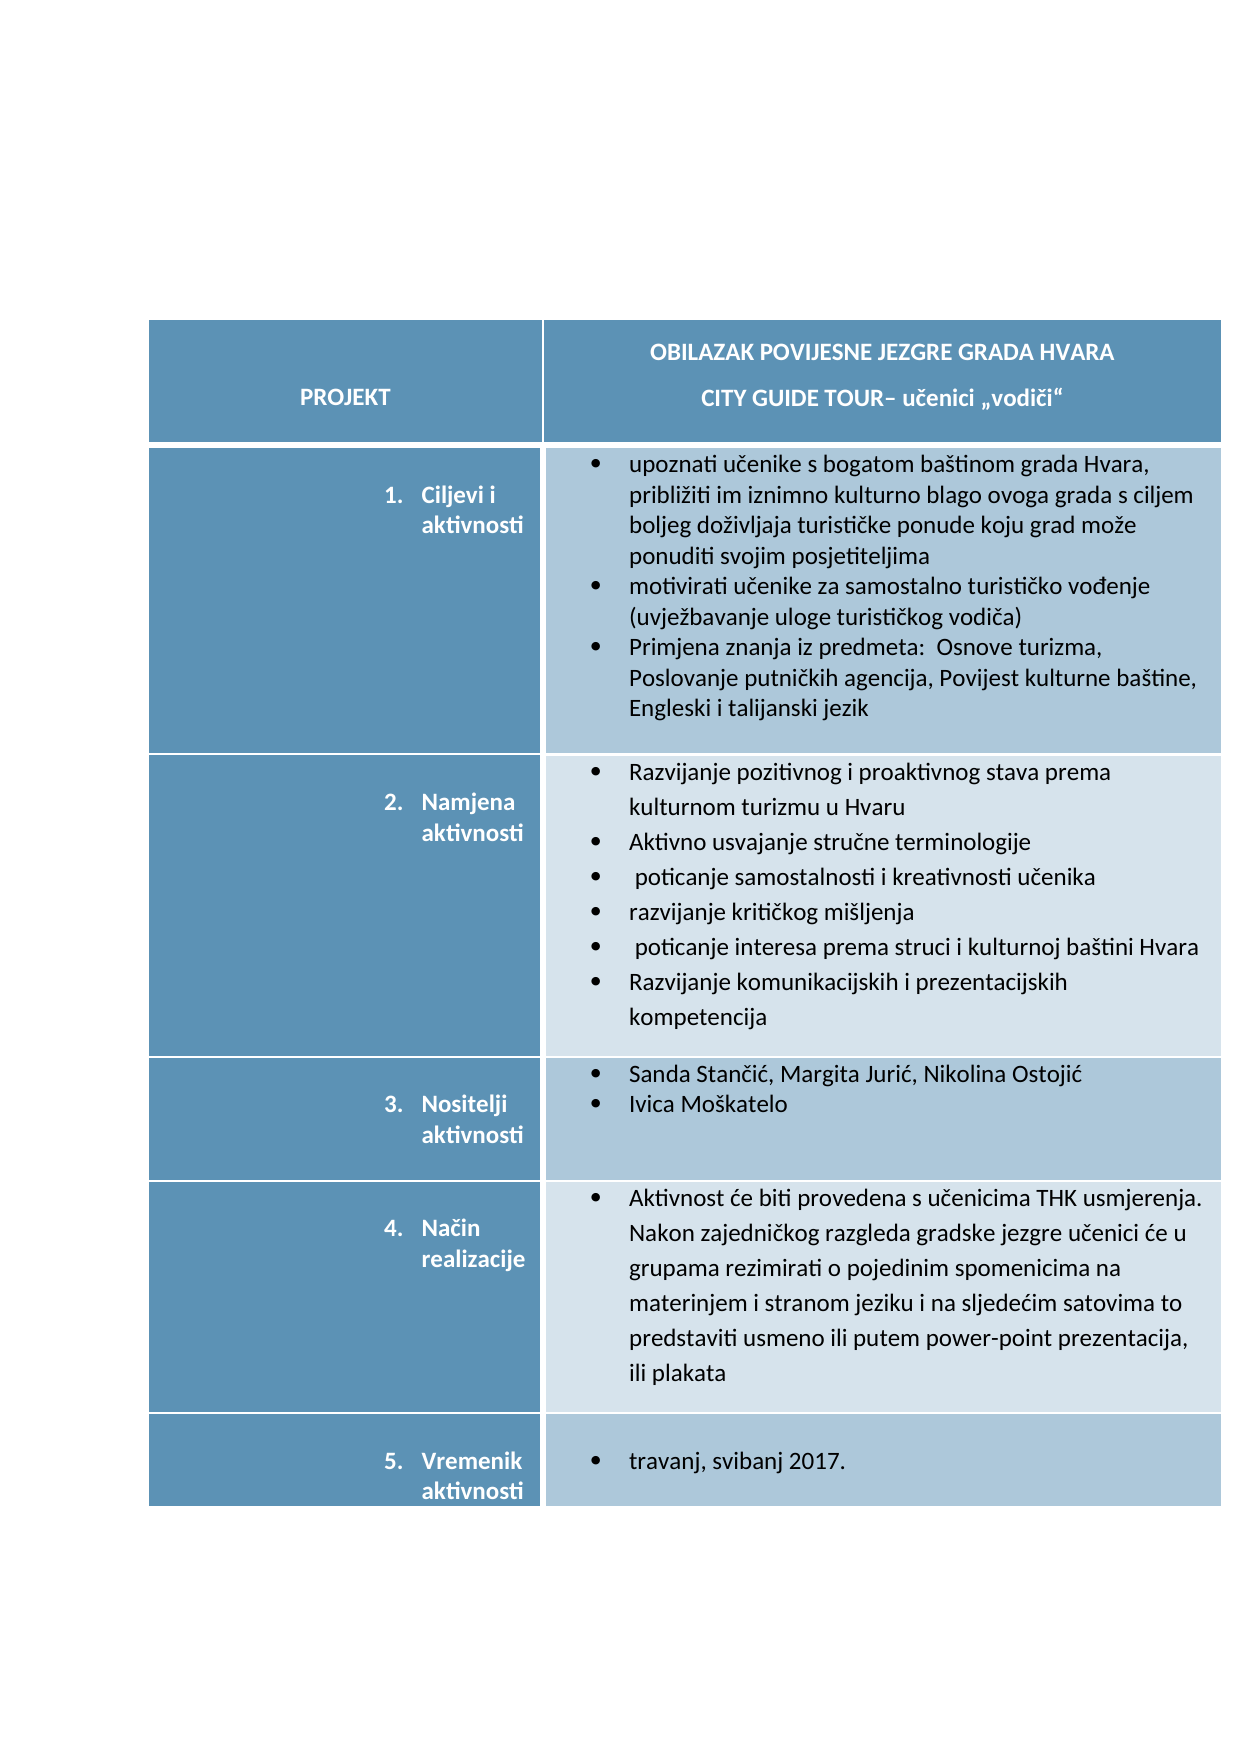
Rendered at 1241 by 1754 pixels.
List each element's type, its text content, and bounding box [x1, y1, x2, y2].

table_cell Razvijanje pozitivnog i proaktivnog stava prema kulturnom turizmu u Hvaru Aktivno usvajanje stručne terminologije poticanje samostalnosti i kreativnosti učenika razvijanje kritičkog mišljenja poticanje interesa prema struci i kulturnoj baštini Hvara Razvijanje komunikacijskih i prezentacijskih kompetencija [546, 756, 1221, 1056]
table_cell upoznati učenike s bogatom baštinom grada Hvara, približiti im iznimno kulturno blago ovoga grada s ciljem boljeg doživljaja turističke ponude koju grad može ponuditi svojim posjetiteljima motivirati učenike za samostalno turističko vođenje (uvježbavanje uloge turističkog vodiča) Primjena znanja iz predmeta: Osnove turizma, Poslovanje putničkih agencija, Povijest kulturne baštine, Engleski i talijanski jezik [546, 448, 1221, 753]
table_header OBILAZAK POVIJESNE JEZGRE GRADA HVARA CITY GUIDE TOUR– učenici „vodiči“ [544, 320, 1221, 442]
table_cell Aktivnost će biti provedena s učenicima THK usmjerenja. Nakon zajedničkog razgleda gradske jezgre učenici će u grupama rezimirati o pojedinim spomenicima na materinjem i stranom jeziku i na sljedećim satovima to predstaviti usmeno ili putem power-point prezentacija, ili plakata [546, 1182, 1221, 1412]
table_cell Način realizacije [149, 1182, 540, 1412]
table_cell Vremenik aktivnosti [149, 1414, 540, 1506]
table_header PROJEKT [149, 320, 542, 442]
table_cell Ciljevi i aktivnosti [149, 448, 540, 753]
table_cell Namjena aktivnosti [149, 755, 540, 1056]
table_cell Sanda Stančić, Margita Jurić, Nikolina Ostojić Ivica Moškatelo [546, 1058, 1221, 1180]
table_cell travanj, svibanj 2017. [546, 1414, 1221, 1506]
table_cell Nositelji aktivnosti [149, 1058, 540, 1180]
